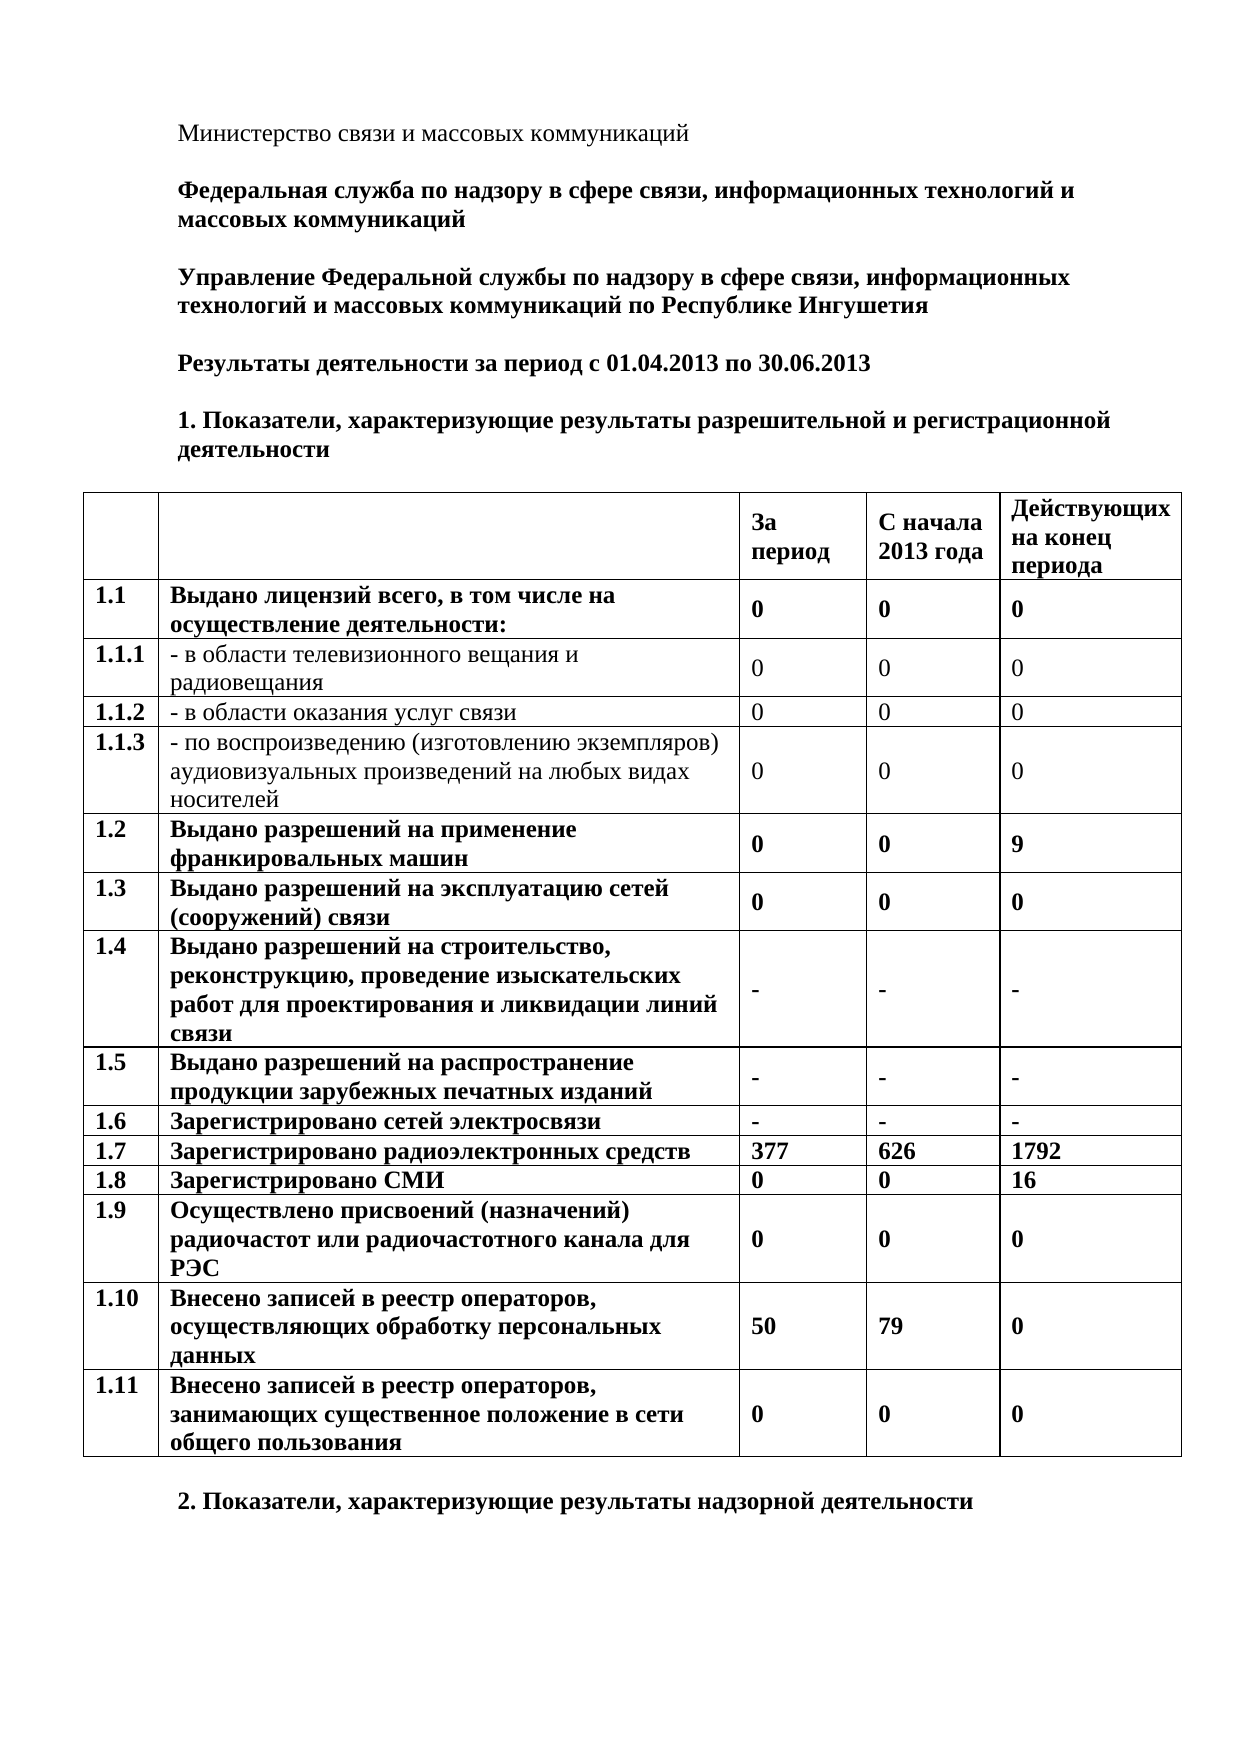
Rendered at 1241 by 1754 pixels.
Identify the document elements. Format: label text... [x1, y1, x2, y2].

table_cell 1792 [1001, 1136, 1181, 1164]
table_cell Зарегистрировано сетей электросвязи [159, 1106, 739, 1135]
table_cell 0 [1001, 639, 1181, 696]
table_cell - по воспроизведению (изготовлению экземпляров) аудиовизуальных произведений на любых видах носителей [159, 727, 739, 813]
table_cell 1.1 [84, 580, 158, 638]
table_cell 0 [740, 1370, 866, 1456]
table_cell - в области телевизионного вещания и радиовещания [159, 639, 739, 696]
table_cell 1.3 [84, 873, 158, 930]
table_header За период [740, 493, 866, 579]
table_cell 0 [867, 697, 999, 726]
table_cell 1.6 [84, 1106, 158, 1135]
table_header С начала 2013 года [867, 493, 999, 579]
table_cell Зарегистрировано СМИ [159, 1166, 739, 1194]
text Результаты деятельности за период с 01.04.2013 по 30.06.2013 [177, 348, 1152, 377]
table_header Действующих на конец периода [1001, 493, 1181, 579]
table_cell 0 [867, 814, 999, 872]
table_cell Выдано разрешений на строительство, реконструкцию, проведение изыскательских работ для проектирования и ликвидации линий связи [159, 931, 739, 1046]
text 2. Показатели, характеризующие результаты надзорной деятельности [177, 1486, 1152, 1515]
table_cell 1.11 [84, 1370, 158, 1456]
text 1. Показатели, характеризующие результаты разрешительной и регистрационной деятельности [177, 406, 1152, 463]
table_cell - [1001, 1048, 1181, 1105]
table_cell 9 [1001, 814, 1181, 872]
table_cell 0 [1001, 873, 1181, 930]
text Федеральная служба по надзору в сфере связи, информационных технологий и массовых коммуникаций [177, 176, 1152, 233]
table_cell 377 [740, 1136, 866, 1164]
table_cell 0 [867, 1370, 999, 1456]
table_cell - [867, 1048, 999, 1105]
table_cell 79 [867, 1283, 999, 1369]
table_cell 1.8 [84, 1166, 158, 1194]
table_cell 0 [867, 639, 999, 696]
table_cell Выдано разрешений на распространение продукции зарубежных печатных изданий [159, 1048, 739, 1105]
table_cell - [1001, 1106, 1181, 1135]
table_cell Внесено записей в реестр операторов, занимающих существенное положение в сети общего пользования [159, 1370, 739, 1456]
table_cell 0 [740, 873, 866, 930]
table_cell - [1001, 931, 1181, 1046]
table_cell 0 [1001, 697, 1181, 726]
table_cell 0 [740, 727, 866, 813]
table_cell Внесено записей в реестр операторов, осуществляющих обработку персональных данных [159, 1283, 739, 1369]
table_cell 0 [740, 814, 866, 872]
table_cell Зарегистрировано радиоэлектронных средств [159, 1136, 739, 1164]
table_cell 0 [1001, 1283, 1181, 1369]
table_cell 1.2 [84, 814, 158, 872]
table_cell 1.1.2 [84, 697, 158, 726]
table_cell 1.5 [84, 1048, 158, 1105]
table_cell - в области оказания услуг связи [159, 697, 739, 726]
table_cell 0 [740, 639, 866, 696]
table_cell 626 [867, 1136, 999, 1164]
table_cell 0 [1001, 1195, 1181, 1282]
table_cell 16 [1001, 1166, 1181, 1194]
table_cell 0 [867, 1195, 999, 1282]
table_cell 1.1.3 [84, 727, 158, 813]
table_cell 0 [740, 1166, 866, 1194]
table_cell - [867, 931, 999, 1046]
table_cell 0 [740, 697, 866, 726]
table_cell 1.4 [84, 931, 158, 1046]
table_header [84, 493, 158, 579]
table_cell Выдано разрешений на применение франкировальных машин [159, 814, 739, 872]
table_cell 0 [1001, 580, 1181, 638]
text Министерство связи и массовых коммуникаций [177, 118, 1152, 147]
table_cell 0 [1001, 1370, 1181, 1456]
table_header [159, 493, 739, 579]
table_cell - [867, 1106, 999, 1135]
table_cell 0 [740, 580, 866, 638]
table_cell - [740, 1106, 866, 1135]
table_cell 0 [867, 873, 999, 930]
table_cell 1.1.1 [84, 639, 158, 696]
table_cell 0 [867, 727, 999, 813]
table_cell 1.10 [84, 1283, 158, 1369]
table_cell - [740, 1048, 866, 1105]
table_cell - [740, 931, 866, 1046]
table_cell 0 [740, 1195, 866, 1282]
table_cell 0 [867, 580, 999, 638]
table_cell Выдано лицензий всего, в том числе на осуществление деятельности: [159, 580, 739, 638]
table_cell 0 [867, 1166, 999, 1194]
table_cell Осуществлено присвоений (назначений) радиочастот или радиочастотного канала для РЭС [159, 1195, 739, 1282]
table_cell 50 [740, 1283, 866, 1369]
text Управление Федеральной службы по надзору в сфере связи, информационных технологий и массовых коммуникаций по Республике Ингушетия [177, 262, 1152, 319]
table_cell Выдано разрешений на эксплуатацию сетей (сооружений) связи [159, 873, 739, 930]
table_cell 1.7 [84, 1136, 158, 1164]
table_cell 1.9 [84, 1195, 158, 1282]
table_cell 0 [1001, 727, 1181, 813]
